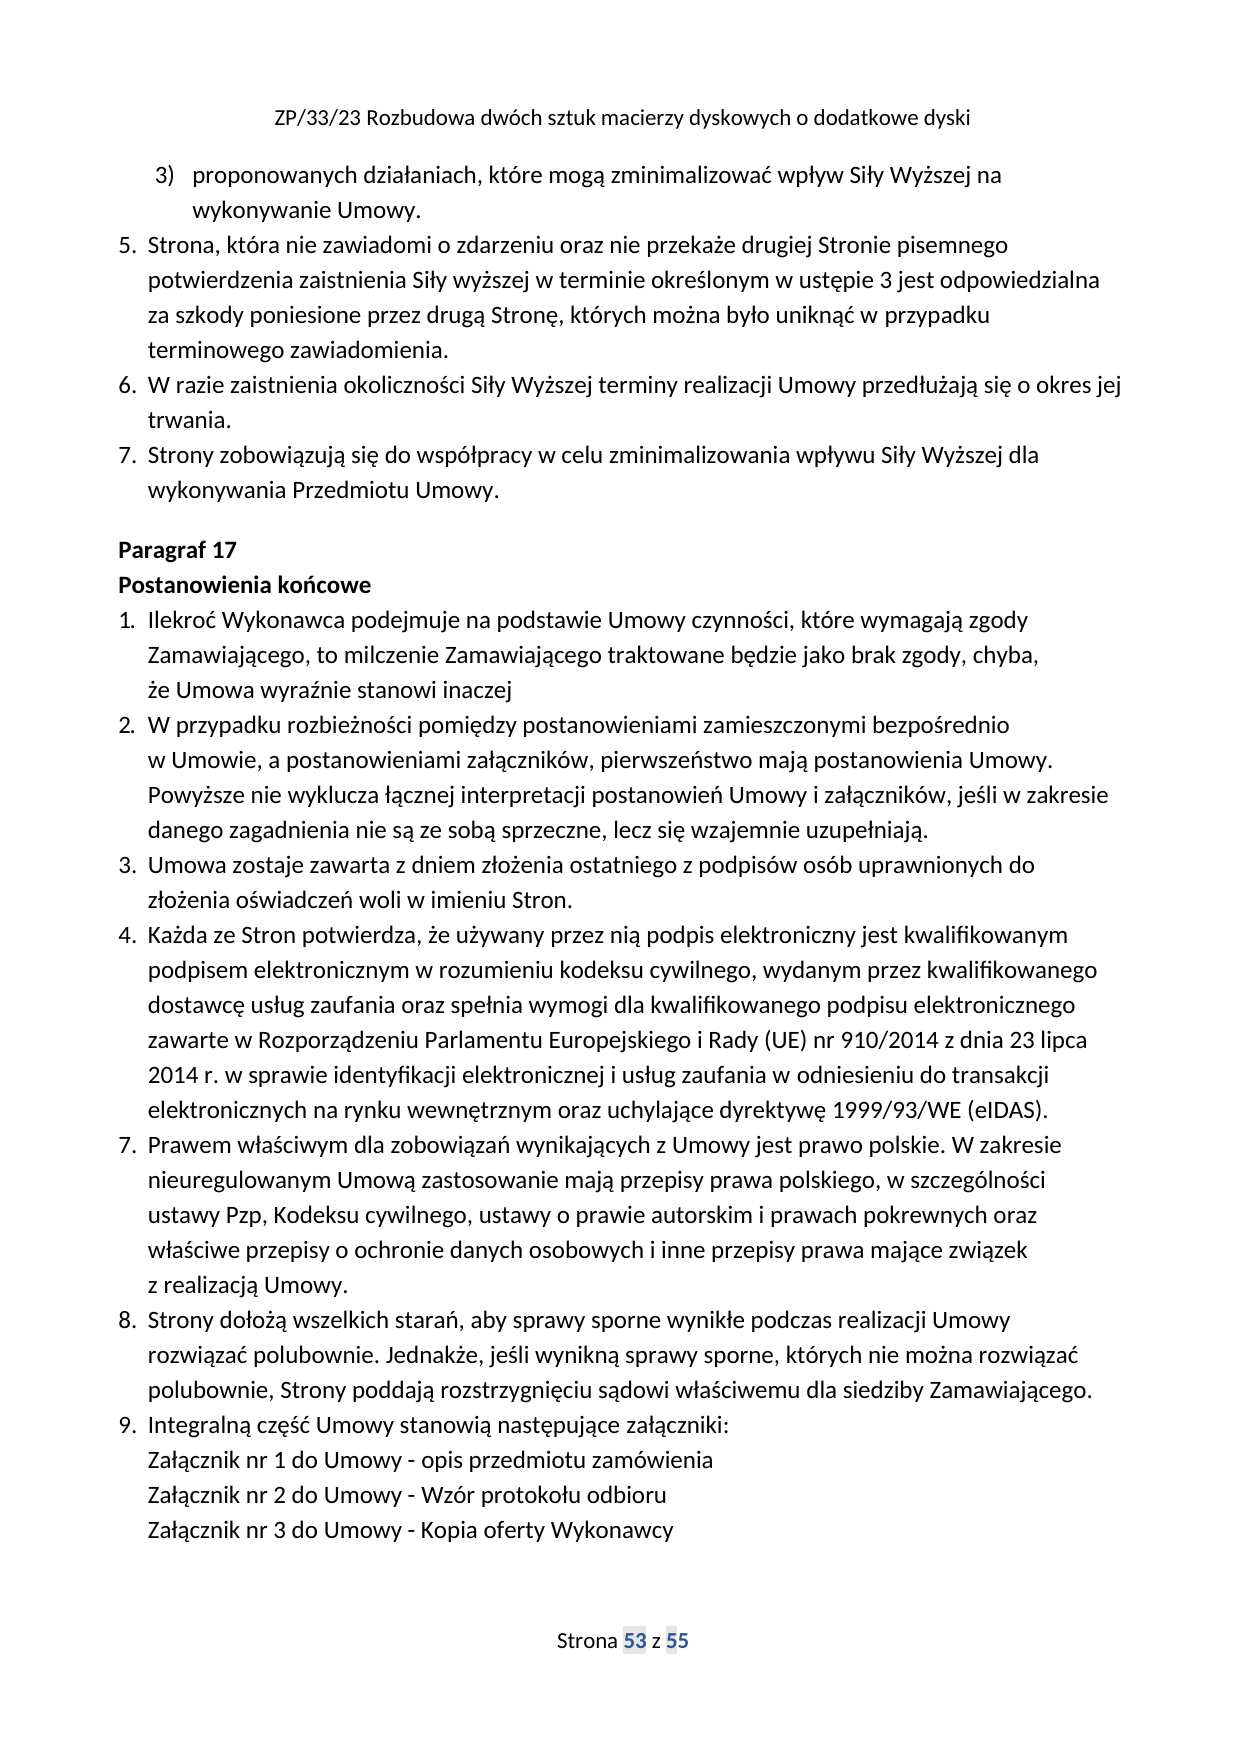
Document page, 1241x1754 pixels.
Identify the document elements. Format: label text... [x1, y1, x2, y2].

text Załącznik nr 2 do Umowy - Wzór protokołu odbioru [148, 1479, 1128, 1510]
list proponowanych działaniach, które mogą zminimalizować wpływ Siły Wyższej na wykonywanie Umowy. [154, 159, 1128, 225]
text Paragraf 17 Postanowienia końcowe [118, 534, 1128, 600]
list Integralną część Umowy stanowią następujące załączniki: [118, 1409, 1116, 1440]
list W razie zaistnienia okoliczności Siły Wyższej terminy realizacji Umowy przedłużają się o okres jej trwania. [118, 369, 1128, 435]
list Strona, która nie zawiadomi o zdarzeniu oraz nie przekaże drugiej Stronie pisemnego potwierdzenia zaistnienia Siły wyższej w terminie określonym w ustępie 3 jest odpowiedzialna za szkody poniesione przez drugą Stronę, których można było uniknąć w przypadku terminowego zawiadomienia. [118, 229, 1128, 365]
list Strony dołożą wszelkich starań, aby sprawy sporne wynikłe podczas realizacji Umowy rozwiązać polubownie. Jednakże, jeśli wynikną sprawy sporne, których nie można rozwiązać polubownie, Strony poddają rozstrzygnięciu sądowi właściwemu dla siedziby Zamawiającego. [118, 1304, 1116, 1405]
list Umowa zostaje zawarta z dniem złożenia ostatniego z podpisów osób uprawnionych do złożenia oświadczeń woli w imieniu Stron. [118, 849, 1116, 915]
list Prawem właściwym dla zobowiązań wynikających z Umowy jest prawo polskie. W zakresie nieuregulowanym Umową zastosowanie mają przepisy prawa polskiego, w szczególności ustawy Pzp, Kodeksu cywilnego, ustawy o prawie autorskim i prawach pokrewnych oraz właściwe przepisy o ochronie danych osobowych i inne przepisy prawa mające związek z realizacją Umowy. [118, 1129, 1116, 1300]
text Załącznik nr 3 do Umowy - Kopia oferty Wykonawcy [148, 1514, 1128, 1545]
list Ilekroć Wykonawca podejmuje na podstawie Umowy czynności, które wymagają zgody Zamawiającego, to milczenie Zamawiającego traktowane będzie jako brak zgody, chyba, że Umowa wyraźnie stanowi inaczej [118, 604, 1116, 705]
list Strony zobowiązują się do współpracy w celu zminimalizowania wpływu Siły Wyższej dla wykonywania Przedmiotu Umowy. [118, 439, 1128, 505]
text Załącznik nr 1 do Umowy - opis przedmiotu zamówienia [148, 1444, 1116, 1475]
list Każda ze Stron potwierdza, że używany przez nią podpis elektroniczny jest kwalifikowanym podpisem elektronicznym w rozumieniu kodeksu cywilnego, wydanym przez kwalifikowanego dostawcę usług zaufania oraz spełnia wymogi dla kwalifikowanego podpisu elektronicznego zawarte w Rozporządzeniu Parlamentu Europejskiego i Rady (UE) nr 910/2014 z dnia 23 lipca 2014 r. w sprawie identyfikacji elektronicznej i usług zaufania w odniesieniu do transakcji elektronicznych na rynku wewnętrznym oraz uchylające dyrektywę 1999/93/WE (eIDAS). [118, 919, 1116, 1125]
list W przypadku rozbieżności pomiędzy postanowieniami zamieszczonymi bezpośrednio w Umowie, a postanowieniami załączników, pierwszeństwo mają postanowienia Umowy. Powyższe nie wyklucza łącznej interpretacji postanowień Umowy i załączników, jeśli w zakresie danego zagadnienia nie są ze sobą sprzeczne, lecz się wzajemnie uzupełniają. [118, 709, 1116, 845]
